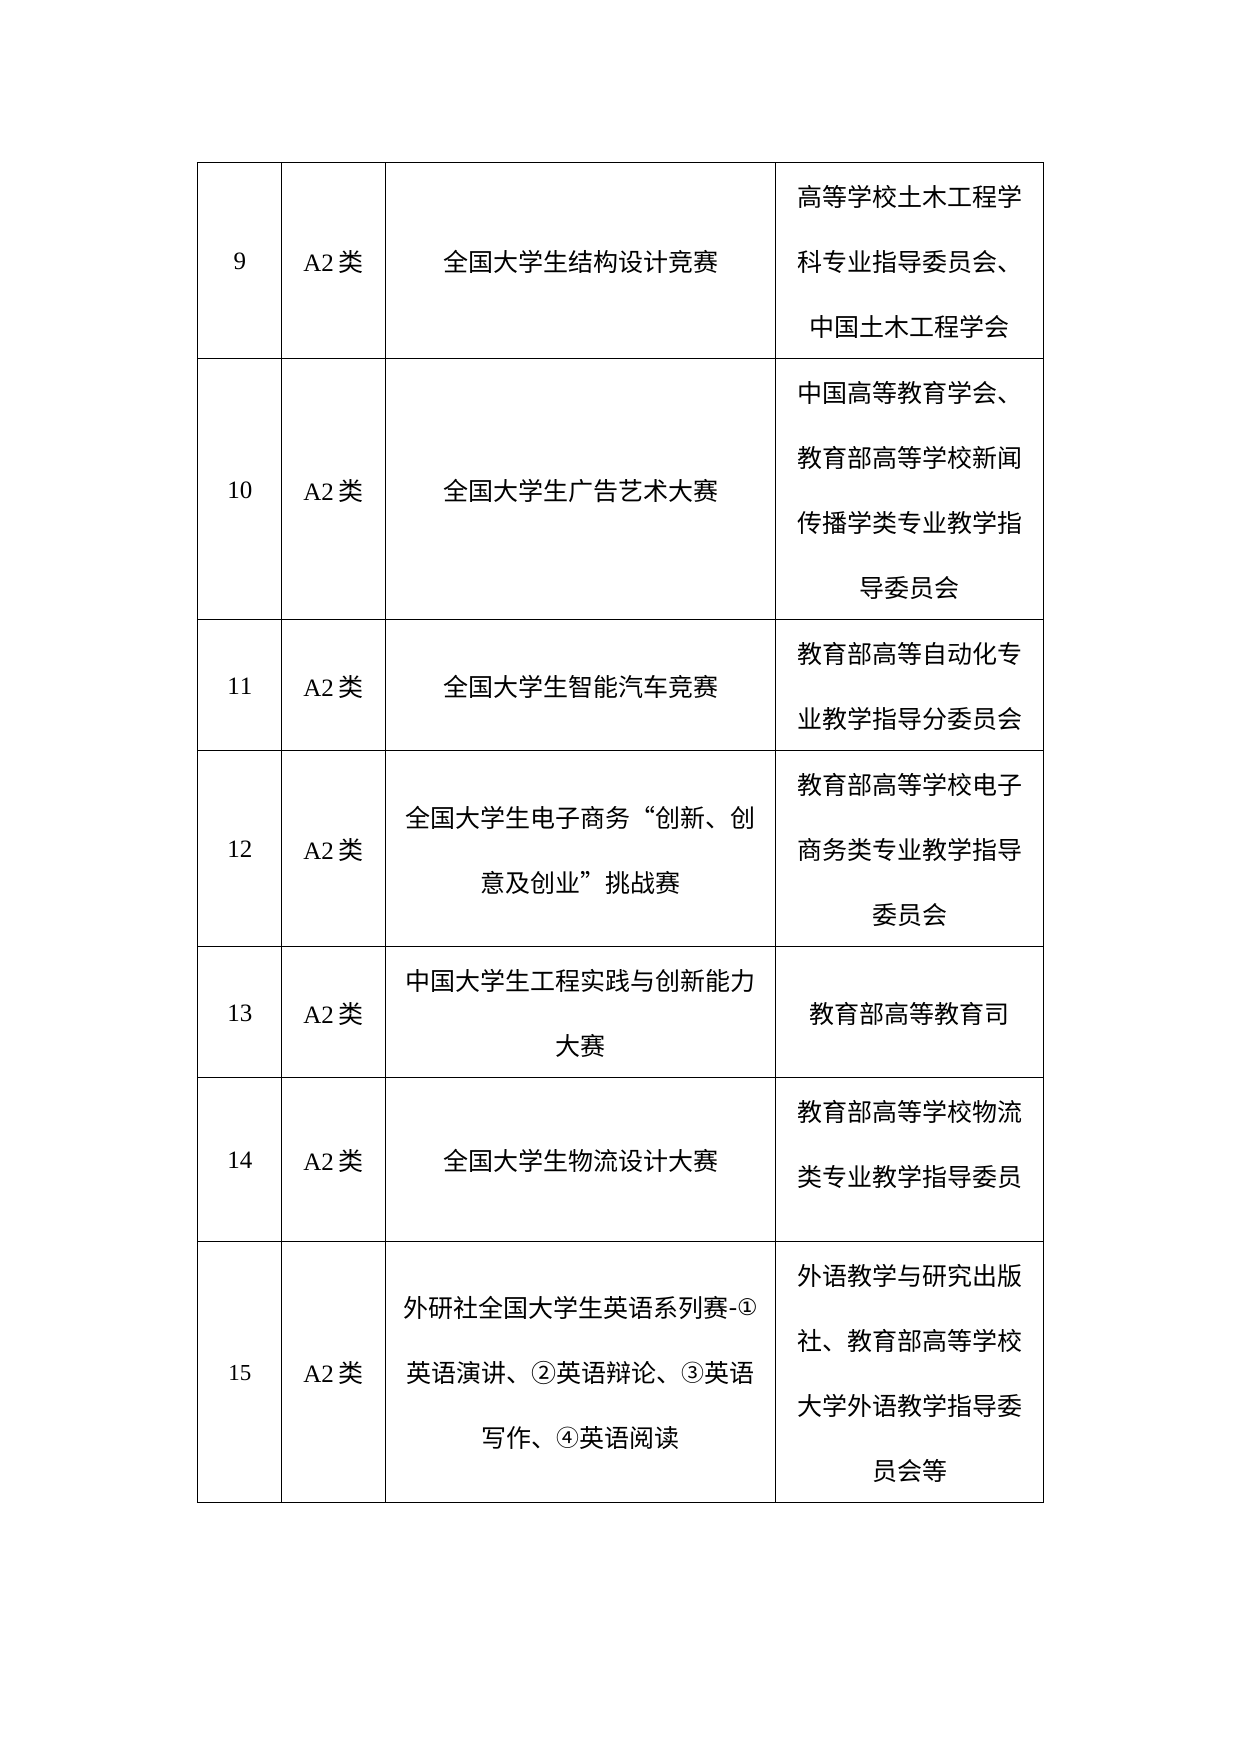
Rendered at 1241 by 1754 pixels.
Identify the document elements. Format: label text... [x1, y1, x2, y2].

table_cell 教育部高等学校物流类专业教学指导委员 [776, 1078, 1043, 1241]
table_cell 12 [198, 751, 281, 946]
table_cell 教育部高等教育司 [776, 947, 1043, 1077]
table_cell 外研社全国大学生英语系列赛-①英语演讲、②英语辩论、③英语写作、④英语阅读 [386, 1242, 775, 1502]
table_cell 教育部高等学校电子商务类专业教学指导委员会 [776, 751, 1043, 946]
table_cell 15 [198, 1242, 281, 1502]
table_cell A2类 [282, 163, 385, 358]
table_cell A2类 [282, 751, 385, 946]
table_cell A2类 [282, 947, 385, 1077]
table_cell 高等学校土木工程学科专业指导委员会、中国土木工程学会 [776, 163, 1043, 358]
table_cell A2类 [282, 359, 385, 619]
table_cell 教育部高等自动化专业教学指导分委员会 [776, 620, 1043, 750]
table_cell 全国大学生结构设计竞赛 [386, 163, 775, 358]
table_cell 全国大学生广告艺术大赛 [386, 359, 775, 619]
table_cell A2类 [282, 1078, 385, 1241]
table_cell 全国大学生智能汽车竞赛 [386, 620, 775, 750]
table_cell 11 [198, 620, 281, 750]
table_cell A2类 [282, 620, 385, 750]
table_cell 10 [198, 359, 281, 619]
table_cell 中国大学生工程实践与创新能力大赛 [386, 947, 775, 1077]
table_cell 9 [198, 163, 281, 358]
table_cell A2类 [282, 1242, 385, 1502]
table_cell 全国大学生物流设计大赛 [386, 1078, 775, 1241]
table_cell 14 [198, 1078, 281, 1241]
table_cell 外语教学与研究出版社、教育部高等学校大学外语教学指导委员会等 [776, 1242, 1043, 1502]
table_cell 全国大学生电子商务“创新、创意及创业”挑战赛 [386, 751, 775, 946]
table_cell 中国高等教育学会、教育部高等学校新闻传播学类专业教学指导委员会 [776, 359, 1043, 619]
table_cell 13 [198, 947, 281, 1077]
